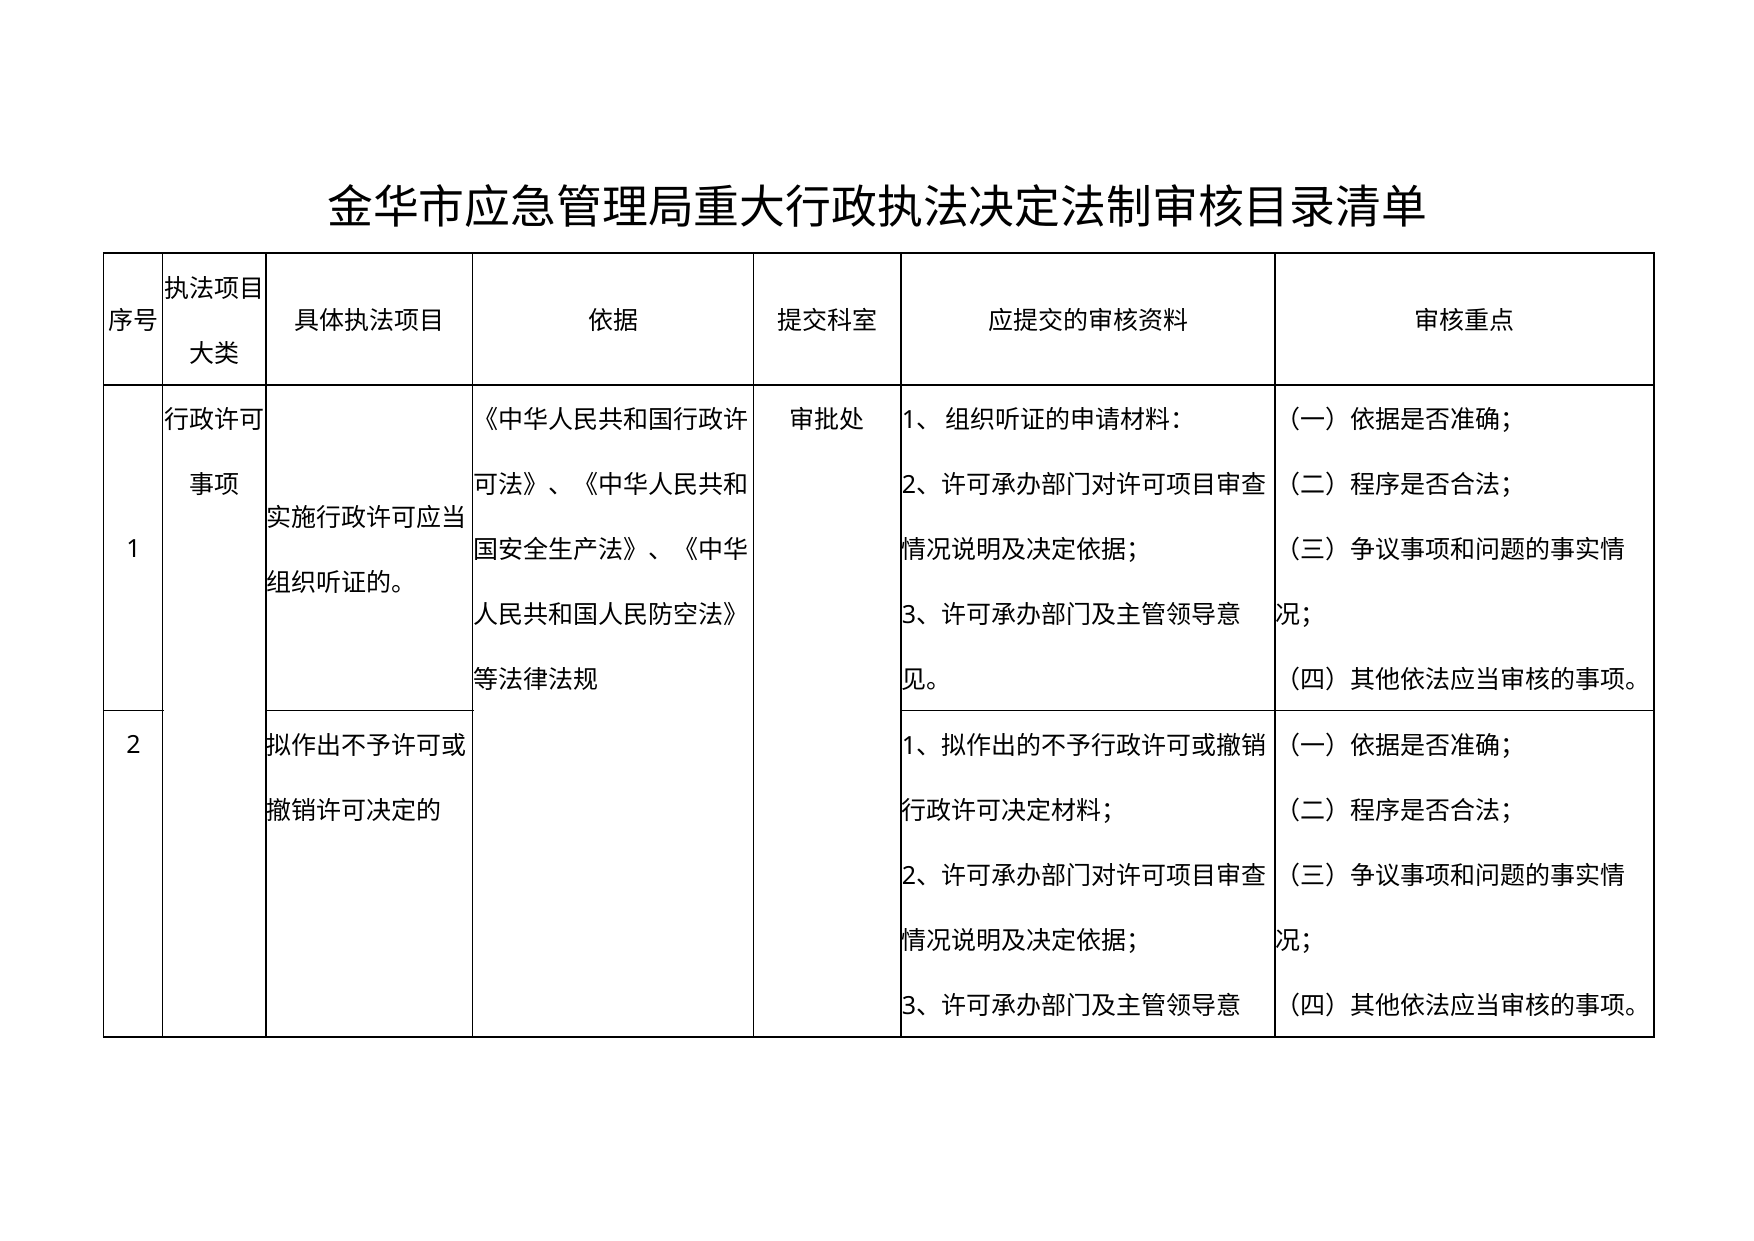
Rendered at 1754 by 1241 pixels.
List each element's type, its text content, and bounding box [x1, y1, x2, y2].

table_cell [902, 711, 1274, 1036]
table_header 具体执法项目 [267, 254, 472, 384]
table_cell 1 [104, 386, 162, 710]
text 金华市应急管理局重大行政执法决定法制审核目录清单 [148, 155, 1606, 252]
table_header 应提交的审核资料 [902, 254, 1274, 384]
table_header 依据 [473, 254, 753, 384]
table_header 审核重点 [1276, 254, 1653, 384]
table_cell 拟作出不予许可或撤销许可决定的 [267, 711, 472, 1036]
table_header 序号 [104, 254, 162, 384]
table_cell 行政许可事项 [163, 386, 265, 1036]
table_cell 2 [104, 711, 162, 1036]
table_header 执法项目大类 [163, 254, 265, 384]
table_cell 实施行政许可应当组织听证的。 [267, 386, 472, 710]
table_header 提交科室 [754, 254, 900, 384]
table_cell 《中华人民共和国行政许可法》、《中华人民共和国安全生产法》、《中华人民共和国人民防空法》等法律法规 [473, 386, 753, 1036]
table_cell 组织听证的申请材料： 2、许可承办部门对许可项目审查情况说明及决定依据； 3、许可承办部门及主管领导意见。 [902, 386, 1274, 710]
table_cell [1276, 711, 1653, 1036]
table_cell 审批处 [754, 386, 900, 1036]
table_cell （一）依据是否准确； （二）程序是否合法； （三）争议事项和问题的事实情况； （四）其他依法应当审核的事项。 [1276, 386, 1653, 710]
